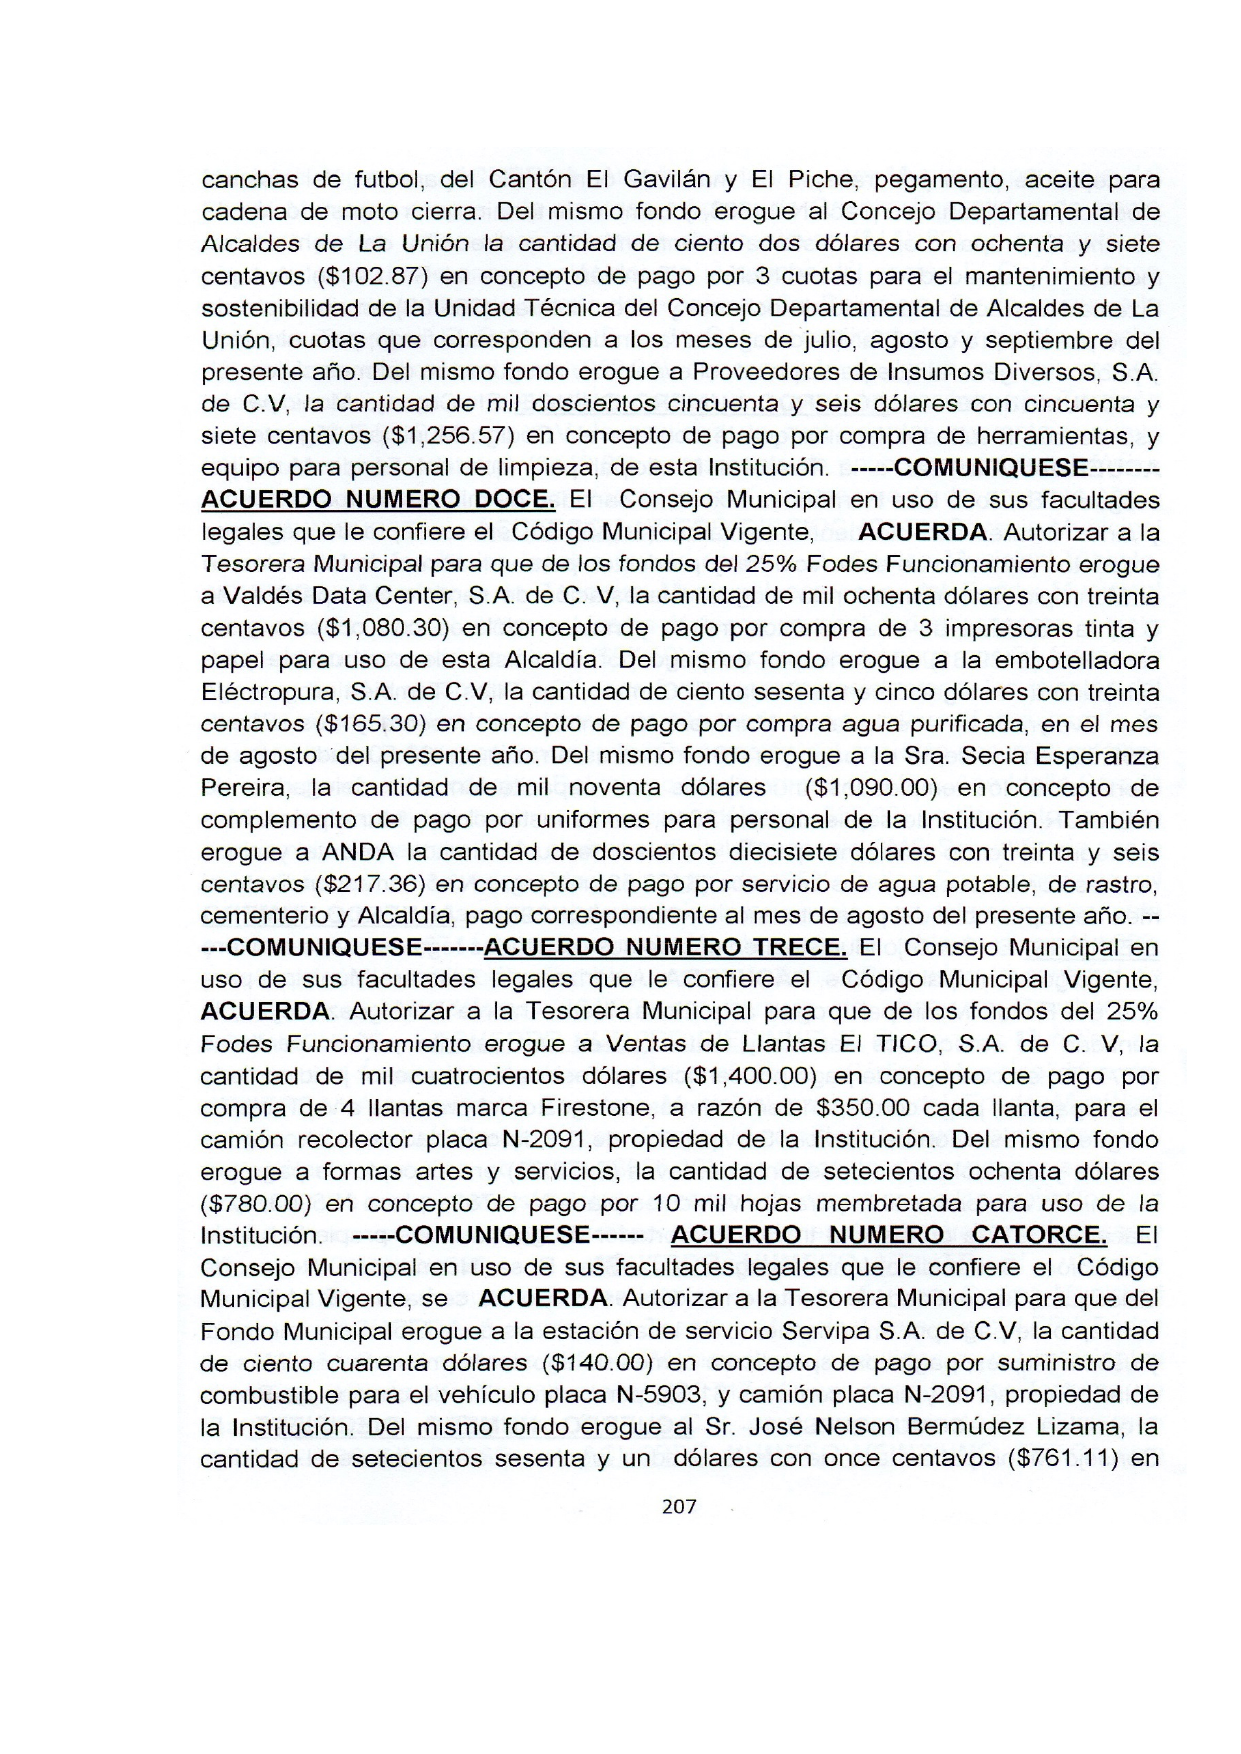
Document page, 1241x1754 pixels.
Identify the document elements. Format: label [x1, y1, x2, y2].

picture [177, 147, 1187, 1525]
